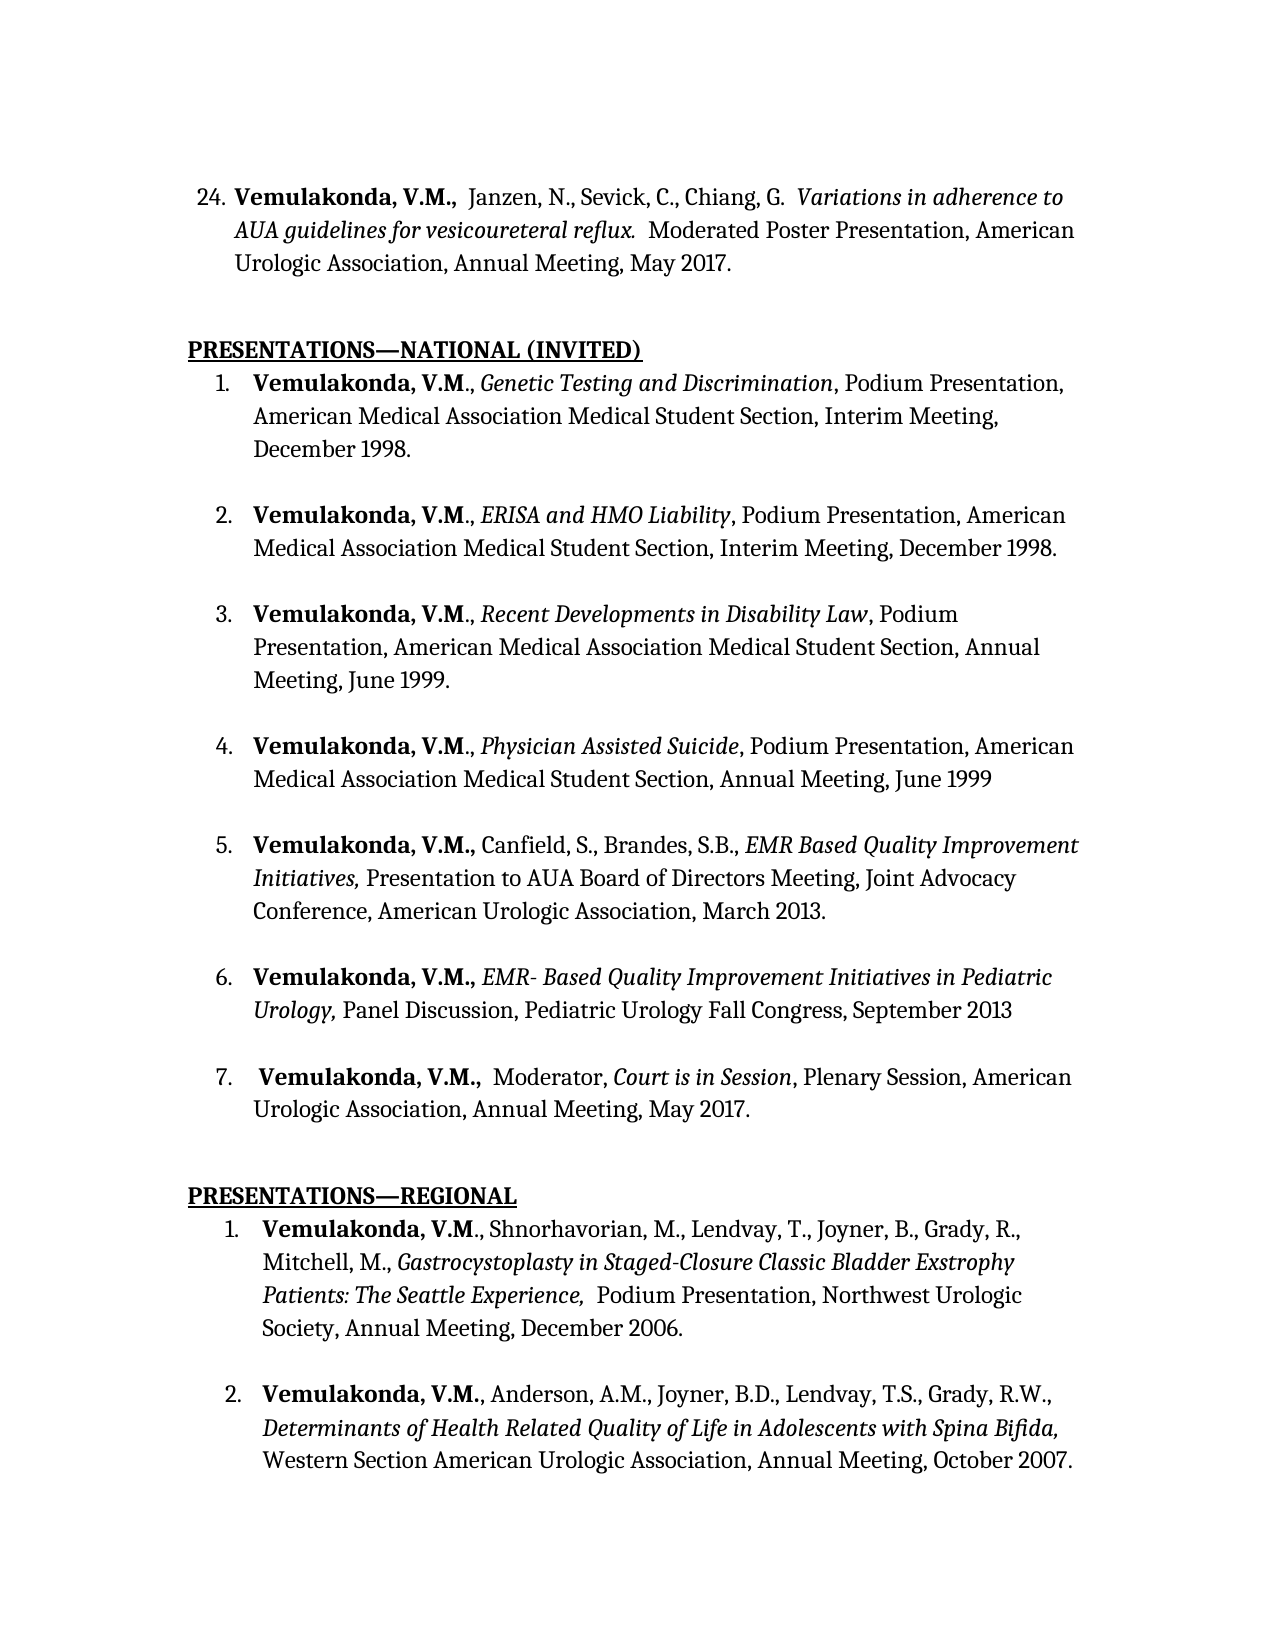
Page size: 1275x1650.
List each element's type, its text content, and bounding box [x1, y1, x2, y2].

list Vemulakonda, V.M., Moderator, Court is in Session, Plenary Session, American Urologic Association, Annual Meeting, May 2017. [216, 1062, 1087, 1124]
list Vemulakonda, V.M., Shnorhavorian, M., Lendvay, T., Joyner, B., Grady, R., Mitchell, M., Gastrocystoplasty in Staged-Closure Classic Bladder Exstrophy Patients: The Seattle Experience, Podium Presentation, Northwest Urologic Society, Annual Meeting, December 2006. [225, 1215, 1087, 1343]
list Vemulakonda, V.M., EMR- Based Quality Improvement Initiatives in Pediatric Urology, Panel Discussion, Pediatric Urology Fall Congress, September 2013 [216, 963, 1087, 1025]
list Vemulakonda, V.M., Recent Developments in Disability Law, Podium Presentation, American Medical Association Medical Student Section, Annual Meeting, June 1999. [216, 600, 1087, 695]
list Vemulakonda, V.M., Janzen, N., Sevick, C., Chiang, G. Variations in adherence to AUA guidelines for vesicoureteral reflux. Moderated Poster Presentation, American Urologic Association, Annual Meeting, May 2017. [197, 183, 1087, 278]
list Vemulakonda, V.M., Anderson, A.M., Joyner, B.D., Lendvay, T.S., Grady, R.W., Determinants of Health Related Quality of Life in Adolescents with Spina Bifida, Western Section American Urologic Association, Annual Meeting, October 2007. [225, 1380, 1087, 1475]
list Vemulakonda, V.M., Physician Assisted Suicide, Podium Presentation, American Medical Association Medical Student Section, Annual Meeting, June 1999 [216, 732, 1087, 794]
list Vemulakonda, V.M., Canfield, S., Brandes, S.B., EMR Based Quality Improvement Initiatives, Presentation to AUA Board of Directors Meeting, Joint Advocacy Conference, American Urologic Association, March 2013. [216, 831, 1087, 926]
list Vemulakonda, V.M., ERISA and HMO Liability, Podium Presentation, American Medical Association Medical Student Section, Interim Meeting, December 1998. [216, 501, 1087, 563]
text Presentations—National (invited) [187, 336, 1087, 365]
text Presentations—regional [187, 1182, 1087, 1211]
list Vemulakonda, V.M., Genetic Testing and Discrimination, Podium Presentation, American Medical Association Medical Student Section, Interim Meeting, December 1998. [216, 369, 1087, 464]
